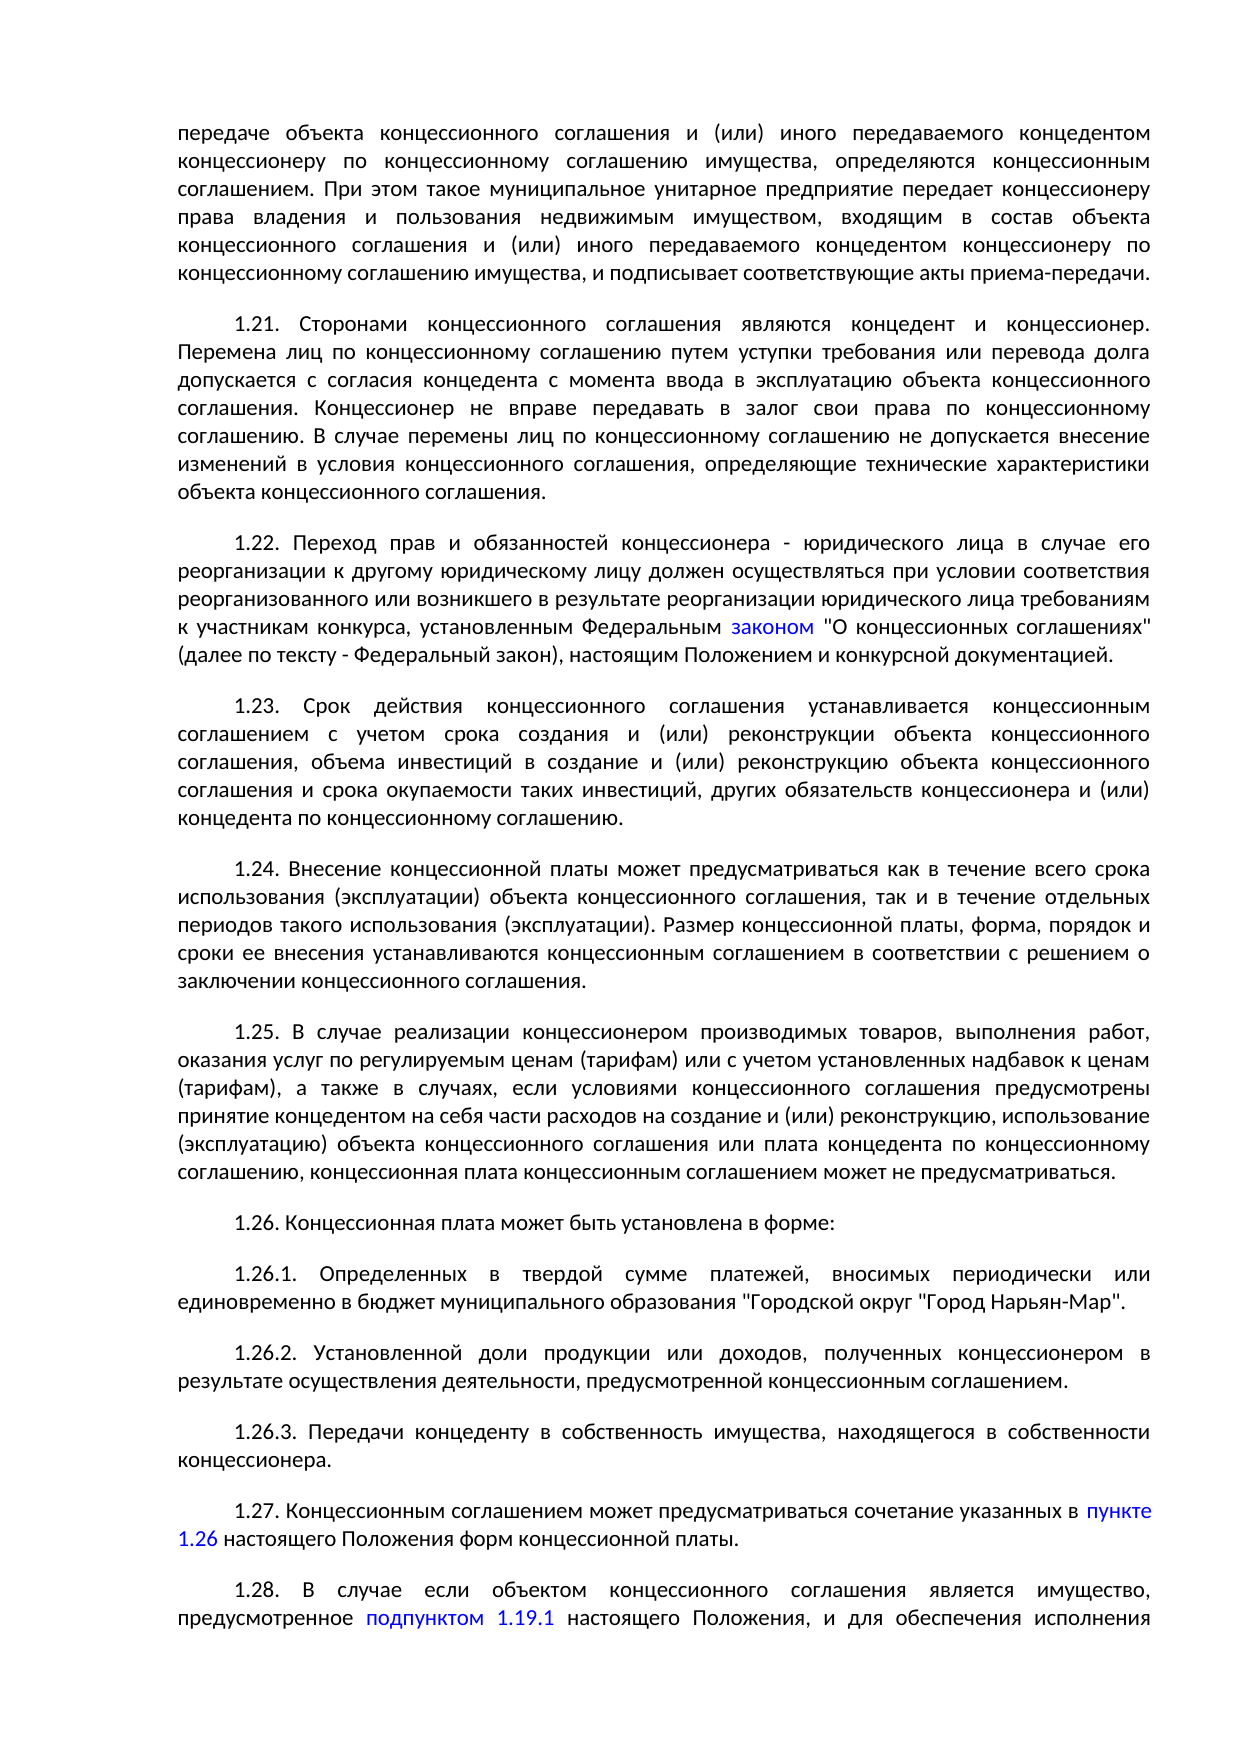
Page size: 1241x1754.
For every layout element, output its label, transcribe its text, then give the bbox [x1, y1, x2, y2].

text 1.24. Внесение концессионной платы может предусматриваться как в течение всего срока использования (эксплуатации) объекта концессионного соглашения, так и в течение отдельных периодов такого использования (эксплуатации). Размер концессионной платы, форма, порядок и сроки ее внесения устанавливаются концессионным соглашением в соответствии с решением о заключении концессионного соглашения. [177, 854, 1152, 994]
text 1.21. Сторонами концессионного соглашения являются концедент и концессионер. Перемена лиц по концессионному соглашению путем уступки требования или перевода долга допускается с согласия концедента с момента ввода в эксплуатацию объекта концессионного соглашения. Концессионер не вправе передавать в залог свои права по концессионному соглашению. В случае перемены лиц по концессионному соглашению не допускается внесение изменений в условия концессионного соглашения, определяющие технические характеристики объекта концессионного соглашения. [177, 309, 1152, 505]
text 1.22. Переход прав и обязанностей концессионера - юридического лица в случае его реорганизации к другому юридическому лицу должен осуществляться при условии соответствия реорганизованного или возникшего в результате реорганизации юридического лица требованиям к участникам конкурса, установленным Федеральным законом "О концессионных соглашениях" (далее по тексту - Федеральный закон), настоящим Положением и конкурсной документацией. [177, 528, 1152, 668]
text 1.26.3. Передачи концеденту в собственность имущества, находящегося в собственности концессионера. [177, 1417, 1152, 1473]
text 1.26.1. Определенных в твердой сумме платежей, вносимых периодически или единовременно в бюджет муниципального образования "Городской округ "Город Нарьян-Мар". [177, 1259, 1152, 1315]
text 1.26. Концессионная плата может быть установлена в форме: [177, 1208, 1152, 1236]
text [177, 118, 1152, 286]
text 1.23. Срок действия концессионного соглашения устанавливается концессионным соглашением с учетом срока создания и (или) реконструкции объекта концессионного соглашения, объема инвестиций в создание и (или) реконструкцию объекта концессионного соглашения и срока окупаемости таких инвестиций, других обязательств концессионера и (или) концедента по концессионному соглашению. [177, 691, 1152, 831]
text 1.27. Концессионным соглашением может предусматриваться сочетание указанных в пункте 1.26 настоящего Положения форм концессионной платы. [177, 1496, 1152, 1552]
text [177, 1575, 1152, 1631]
text 1.25. В случае реализации концессионером производимых товаров, выполнения работ, оказания услуг по регулируемым ценам (тарифам) или с учетом установленных надбавок к ценам (тарифам), а также в случаях, если условиями концессионного соглашения предусмотрены принятие концедентом на себя части расходов на создание и (или) реконструкцию, использование (эксплуатацию) объекта концессионного соглашения или плата концедента по концессионному соглашению, концессионная плата концессионным соглашением может не предусматриваться. [177, 1017, 1152, 1185]
text 1.26.2. Установленной доли продукции или доходов, полученных концессионером в результате осуществления деятельности, предусмотренной концессионным соглашением. [177, 1338, 1152, 1394]
